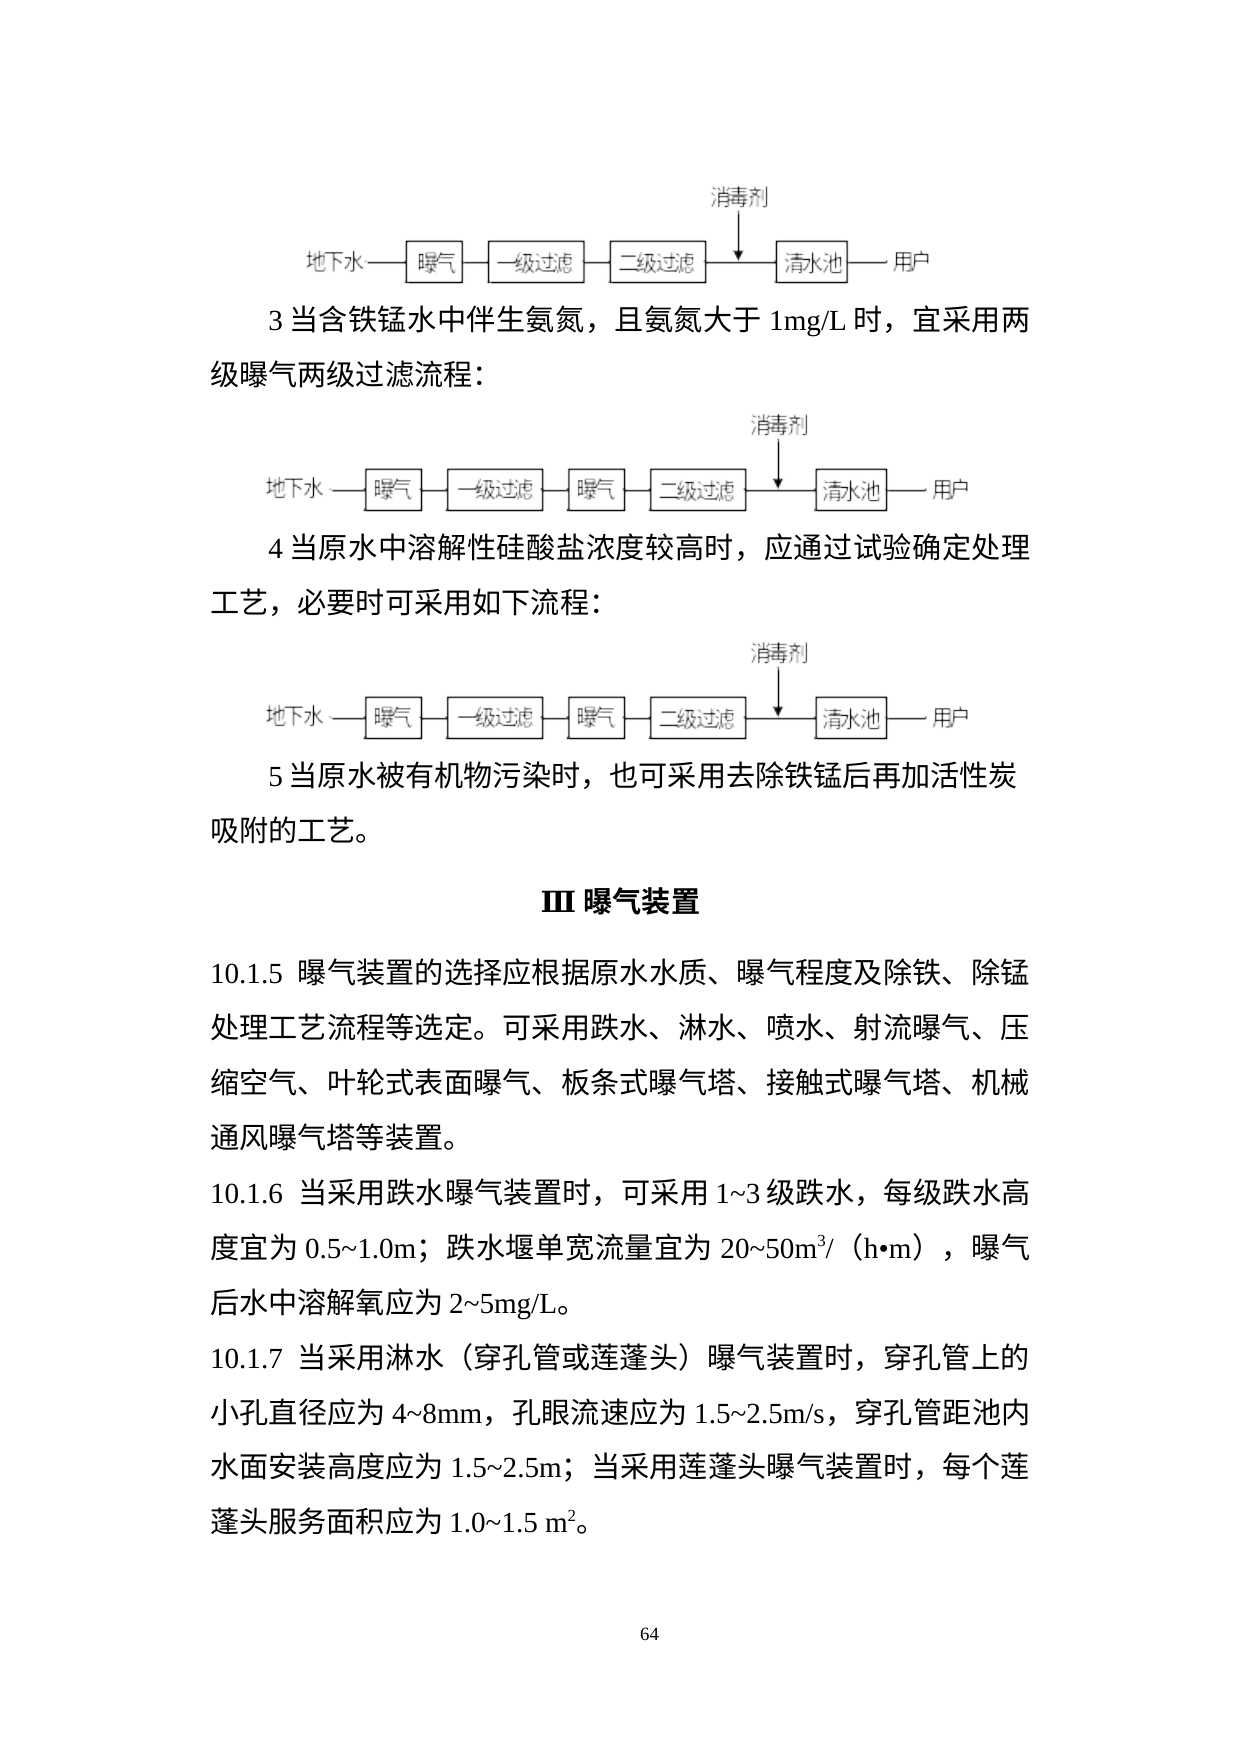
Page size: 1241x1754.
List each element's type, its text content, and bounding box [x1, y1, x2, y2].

text 10.1.7 当采用淋水（穿孔管或莲蓬头）曝气装置时，穿孔管上的小孔直径应为4~8mm，孔眼流速应为1.5~2.5m/s，穿孔管距池内水面安装高度应为1.5~2.5m；当采用莲蓬头曝气装置时，每个莲蓬头服务面积应为1.0~1.5 m2。 [210, 1334, 1031, 1541]
text 5当原水被有机物污染时，也可采用去除铁锰后再加活性炭吸附的工艺。 [210, 753, 1031, 850]
text 10.1.5 曝气装置的选择应根据原水水质、曝气程度及除铁、除锰处理工艺流程等选定。可采用跌水、淋水、喷水、射流曝气、压缩空气、叶轮式表面曝气、板条式曝气塔、接触式曝气塔、机械通风曝气塔等装置。 [210, 950, 1031, 1157]
text Ⅲ 曝气装置 [210, 879, 1031, 921]
text 3当含铁锰水中伴生氨氮，且氨氮大于1mg/L时，宜采用两级曝气两级过滤流程： [210, 297, 1031, 394]
text 4当原水中溶解性硅酸盐浓度较高时，应通过试验确定处理工艺，必要时可采用如下流程： [210, 525, 1031, 622]
text 10.1.6 当采用跌水曝气装置时，可采用1~3级跌水，每级跌水高度宜为0.5~1.0m；跌水堰单宽流量宜为20~50m3/（h•m），曝气后水中溶解氧应为2~5mg/L。 [210, 1169, 1031, 1322]
